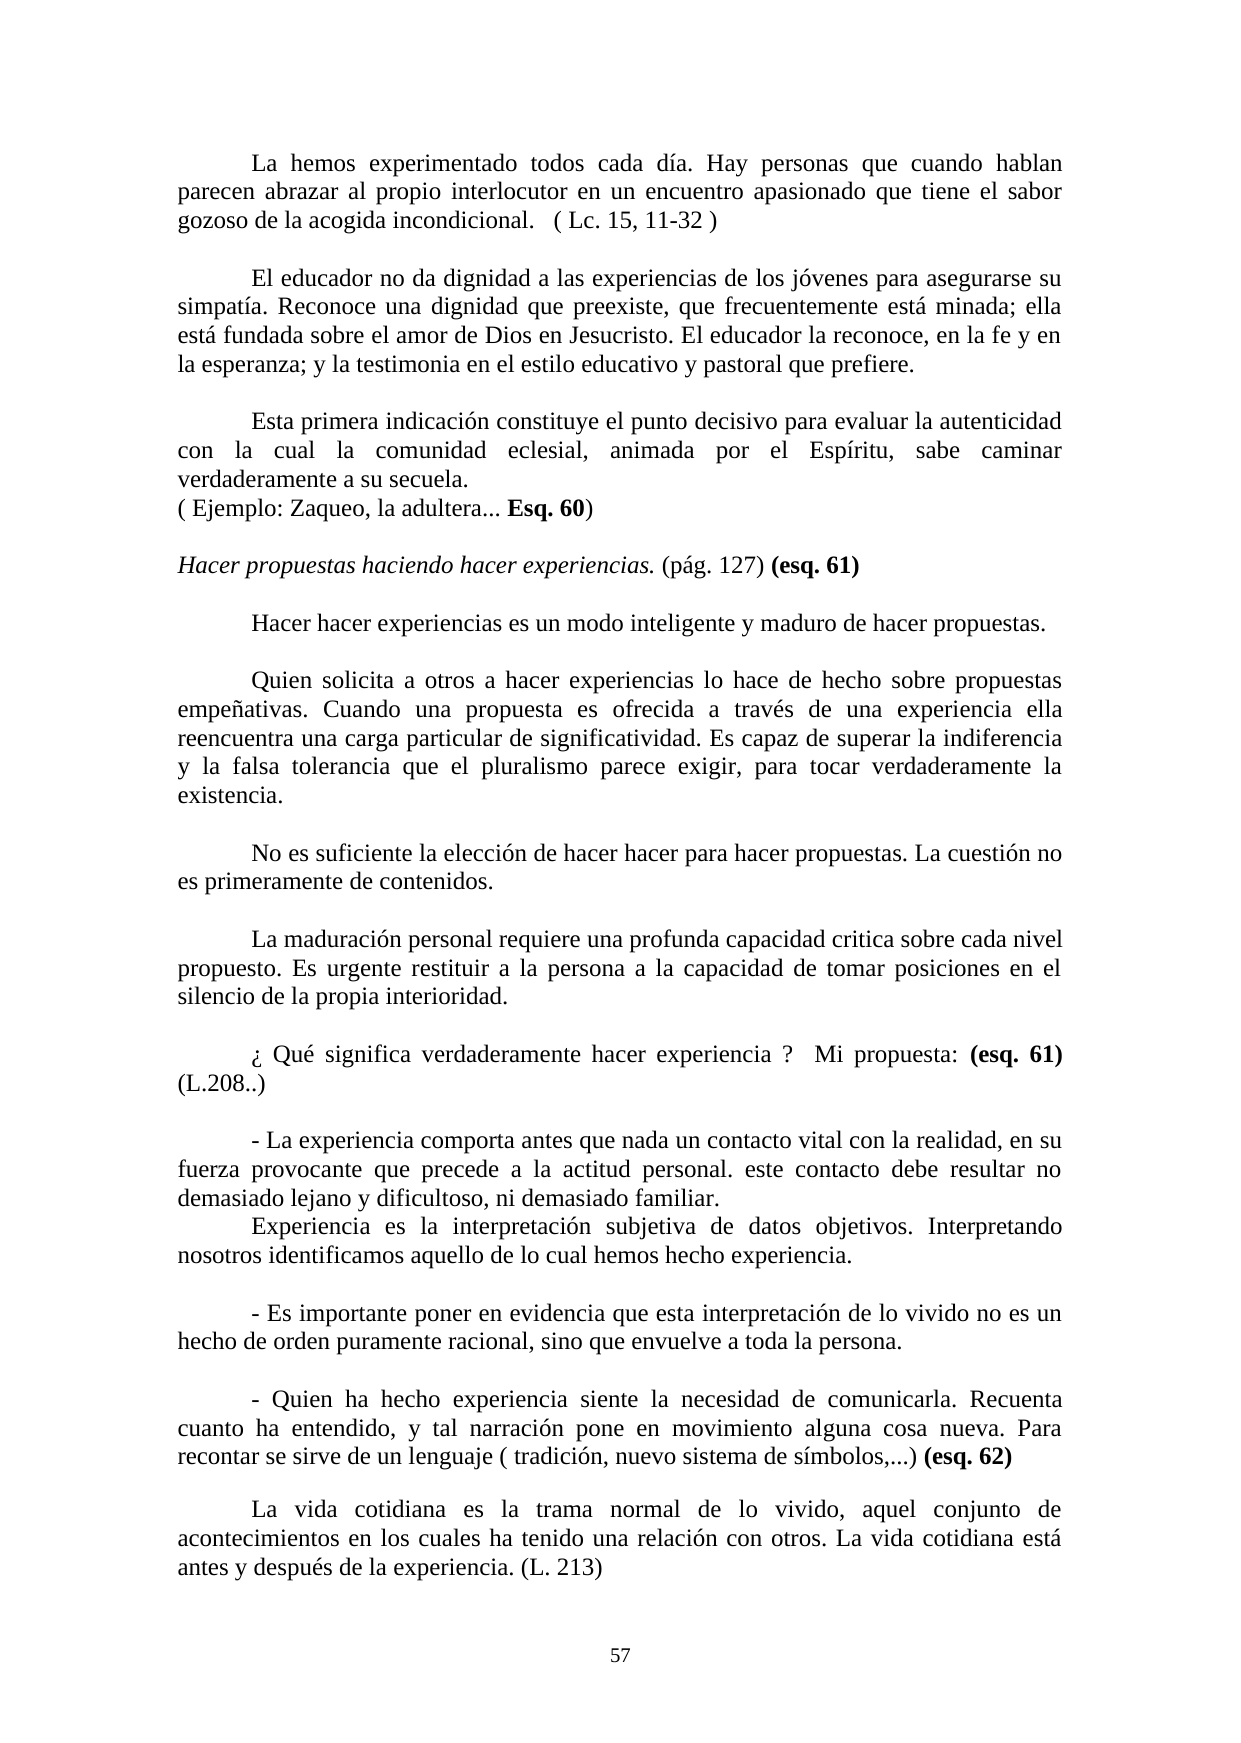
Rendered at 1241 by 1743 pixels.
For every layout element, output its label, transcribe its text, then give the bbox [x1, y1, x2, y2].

text Quien solicita a otros a hacer experiencias lo hace de hecho sobre propuestas empeñativas. Cuando una propuesta es ofrecida a través de una experiencia ella reencuentra una carga particular de significatividad. Es capaz de superar la indiferencia y la falsa tolerancia que el pluralismo parece exigir, para tocar verdaderamente la existencia. [177, 665, 1063, 809]
text El educador no da dignidad a las experiencias de los jóvenes para asegurarse su simpatía. Reconoce una dignidad que preexiste, que frecuentemente está minada; ella está fundada sobre el amor de Dios en Jesucristo. El educador la reconoce, en la fe y en la esperanza; y la testimonia en el estilo educativo y pastoral que prefiere. [177, 263, 1063, 378]
text Experiencia es la interpretación subjetiva de datos objetivos. Interpretando nosotros identificamos aquello de lo cual hemos hecho experiencia. [177, 1211, 1063, 1269]
text - Quien ha hecho experiencia siente la necesidad de comunicarla. Recuenta cuanto ha entendido, y tal narración pone en movimiento alguna cosa nueva. Para recontar se sirve de un lenguaje ( tradición, nuevo sistema de símbolos,...) (esq. 62) [177, 1384, 1063, 1470]
text - La experiencia comporta antes que nada un contacto vital con la realidad, en su fuerza provocante que precede a la actitud personal. este contacto debe resultar no demasiado lejano y dificultoso, ni demasiado familiar. [177, 1125, 1063, 1211]
text La hemos experimentado todos cada día. Hay personas que cuando hablan parecen abrazar al propio interlocutor en un encuentro apasionado que tiene el sabor gozoso de la acogida incondicional. ( Lc. 15, 11-32 ) [177, 148, 1063, 234]
text ¿ Qué significa verdaderamente hacer experiencia ? Mi propuesta: (esq. 61) (L.208..) [177, 1039, 1063, 1096]
text Hacer hacer experiencias es un modo inteligente y maduro de hacer propuestas. [177, 608, 1063, 636]
text - Es importante poner en evidencia que esta interpretación de lo vivido no es un hecho de orden puramente racional, sino que envuelve a toda la persona. [177, 1298, 1063, 1355]
text No es suficiente la elección de hacer hacer para hacer propuestas. La cuestión no es primeramente de contenidos. [177, 838, 1063, 895]
text La maduración personal requiere una profunda capacidad critica sobre cada nivel propuesto. Es urgente restituir a la persona a la capacidad de tomar posiciones en el silencio de la propia interioridad. [177, 924, 1063, 1010]
text Hacer propuestas haciendo hacer experiencias. (pág. 127) (esq. 61) [177, 550, 1063, 579]
text ( Ejemplo: Zaqueo, la adultera... Esq. 60) [177, 493, 1063, 521]
text Esta primera indicación constituye el punto decisivo para evaluar la autenticidad con la cual la comunidad eclesial, animada por el Espíritu, sabe caminar verdaderamente a su secuela. [177, 406, 1063, 493]
text La vida cotidiana es la trama normal de lo vivido, aquel conjunto de acontecimientos en los cuales ha tenido una relación con otros. La vida cotidiana está antes y después de la experiencia. (L. 213) [177, 1494, 1063, 1581]
